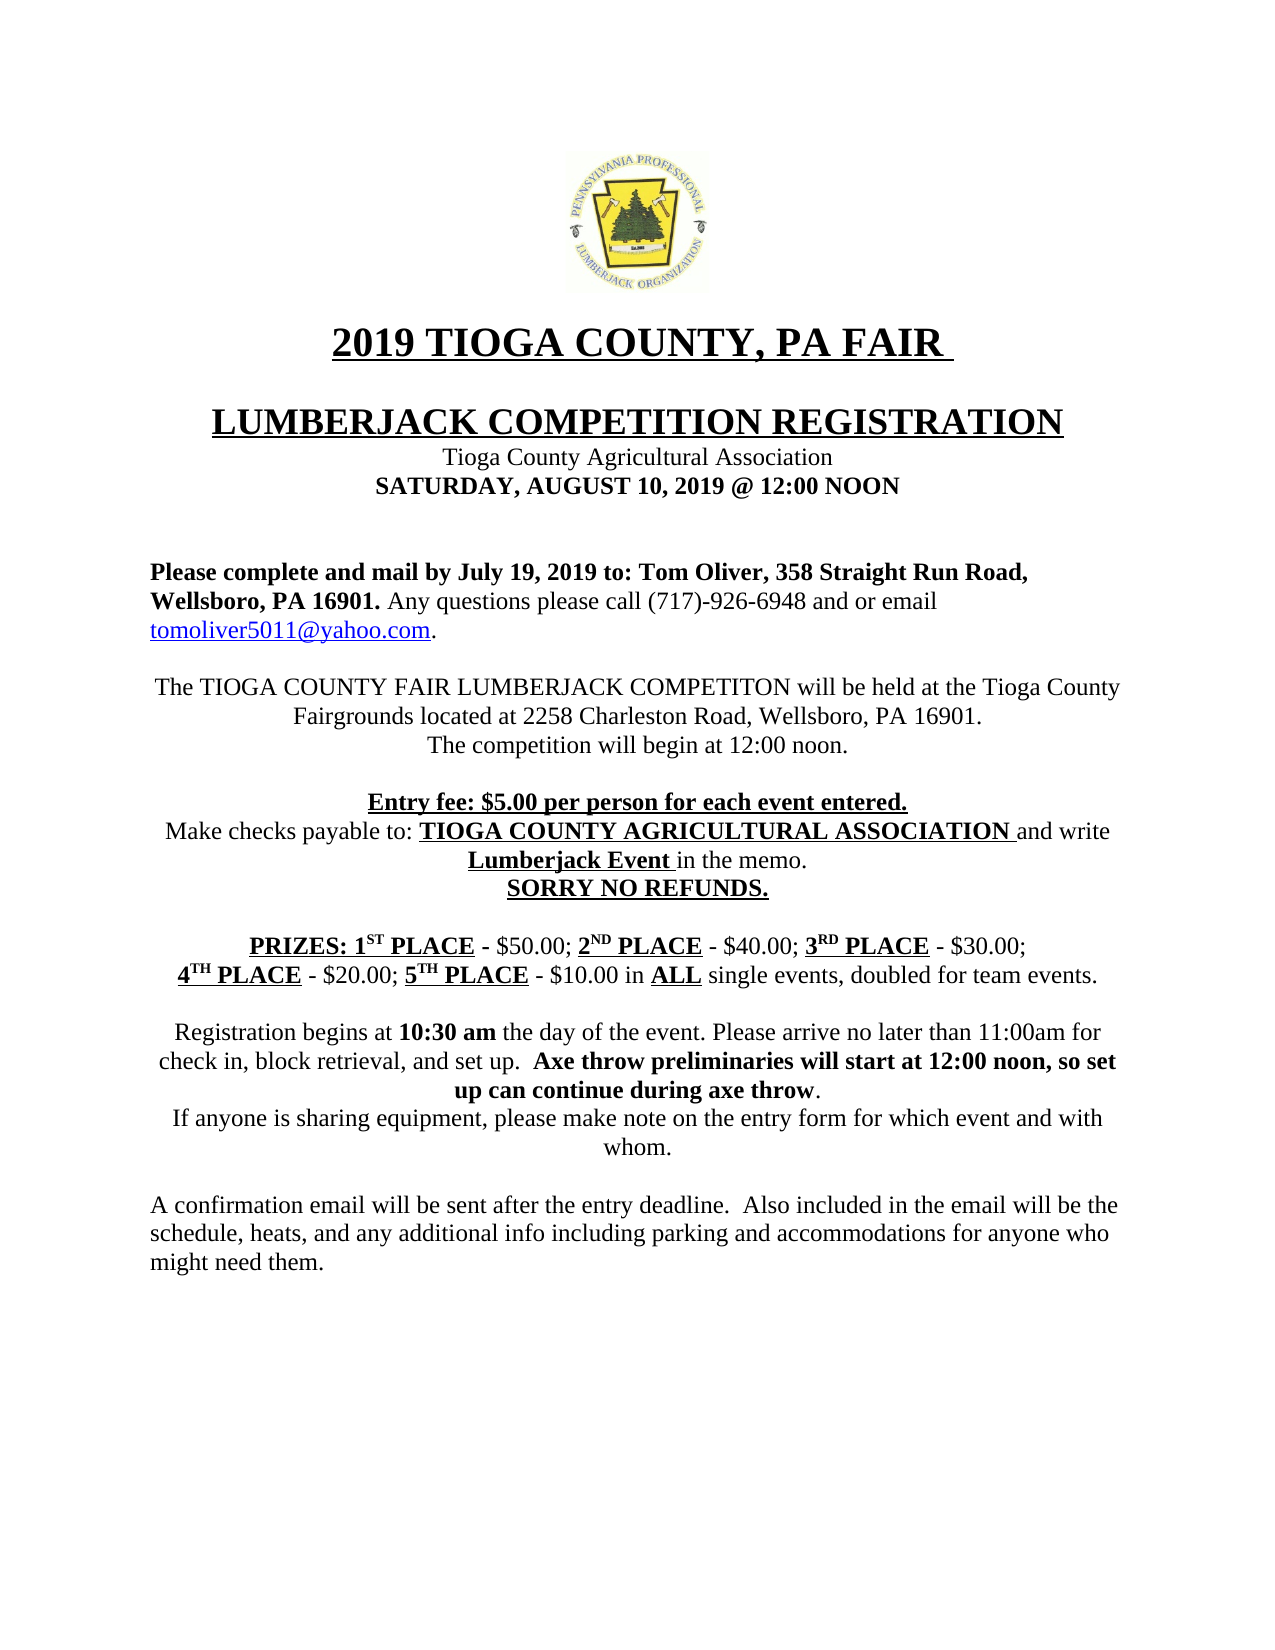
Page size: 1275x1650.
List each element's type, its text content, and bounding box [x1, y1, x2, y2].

text Entry fee: $5.00 per person for each event entered. [150, 787, 1125, 816]
text The TIOGA COUNTY FAIR LUMBERJACK COMPETITON will be held at the Tioga County Fairgrounds located at 2258 Charleston Road, Wellsboro, PA 16901. [150, 672, 1125, 730]
text SATURDAY, AUGUST 10, 2019 @ 12:00 NOON [150, 471, 1125, 500]
text PRIZES: 1ST PLACE - $50.00; 2ND PLACE - $40.00; 3RD PLACE - $30.00; [150, 931, 1125, 960]
text Registration begins at 10:30 am the day of the event. Please arrive no later than 11:00am for check in, block retrieval, and set up. Axe throw preliminaries will start at 12:00 noon, so set up can continue during axe throw. [150, 1017, 1125, 1103]
text If anyone is sharing equipment, please make note on the entry form for which event and with whom. [150, 1103, 1125, 1161]
text Tioga County Agricultural Association [150, 442, 1125, 471]
text Make checks payable to: TIOGA COUNTY AGRICULTURAL ASSOCIATION and write Lumberjack Event in the memo. [150, 816, 1125, 873]
text 2019 TIOGA COUNTY, PA FAIR [150, 318, 1125, 366]
text SORRY NO REFUNDS. [150, 873, 1125, 902]
picture [565, 151, 710, 293]
text The competition will begin at 12:00 noon. [150, 730, 1125, 758]
text A confirmation email will be sent after the entry deadline. Also included in the email will be the schedule, heats, and any additional info including parking and accommodations for anyone who might need them. [150, 1190, 1125, 1276]
text 4TH PLACE - $20.00; 5TH PLACE - $10.00 in ALL single events, doubled for team events. [150, 960, 1125, 988]
text LUMBERJACK COMPETITION REGISTRATION [150, 399, 1125, 442]
text Please complete and mail by July 19, 2019 to: Tom Oliver, 358 Straight Run Road, Wellsboro, PA 16901. Any questions please call (717)-926-6948 and or email tomoliver5011@yahoo.com. [150, 557, 1125, 643]
